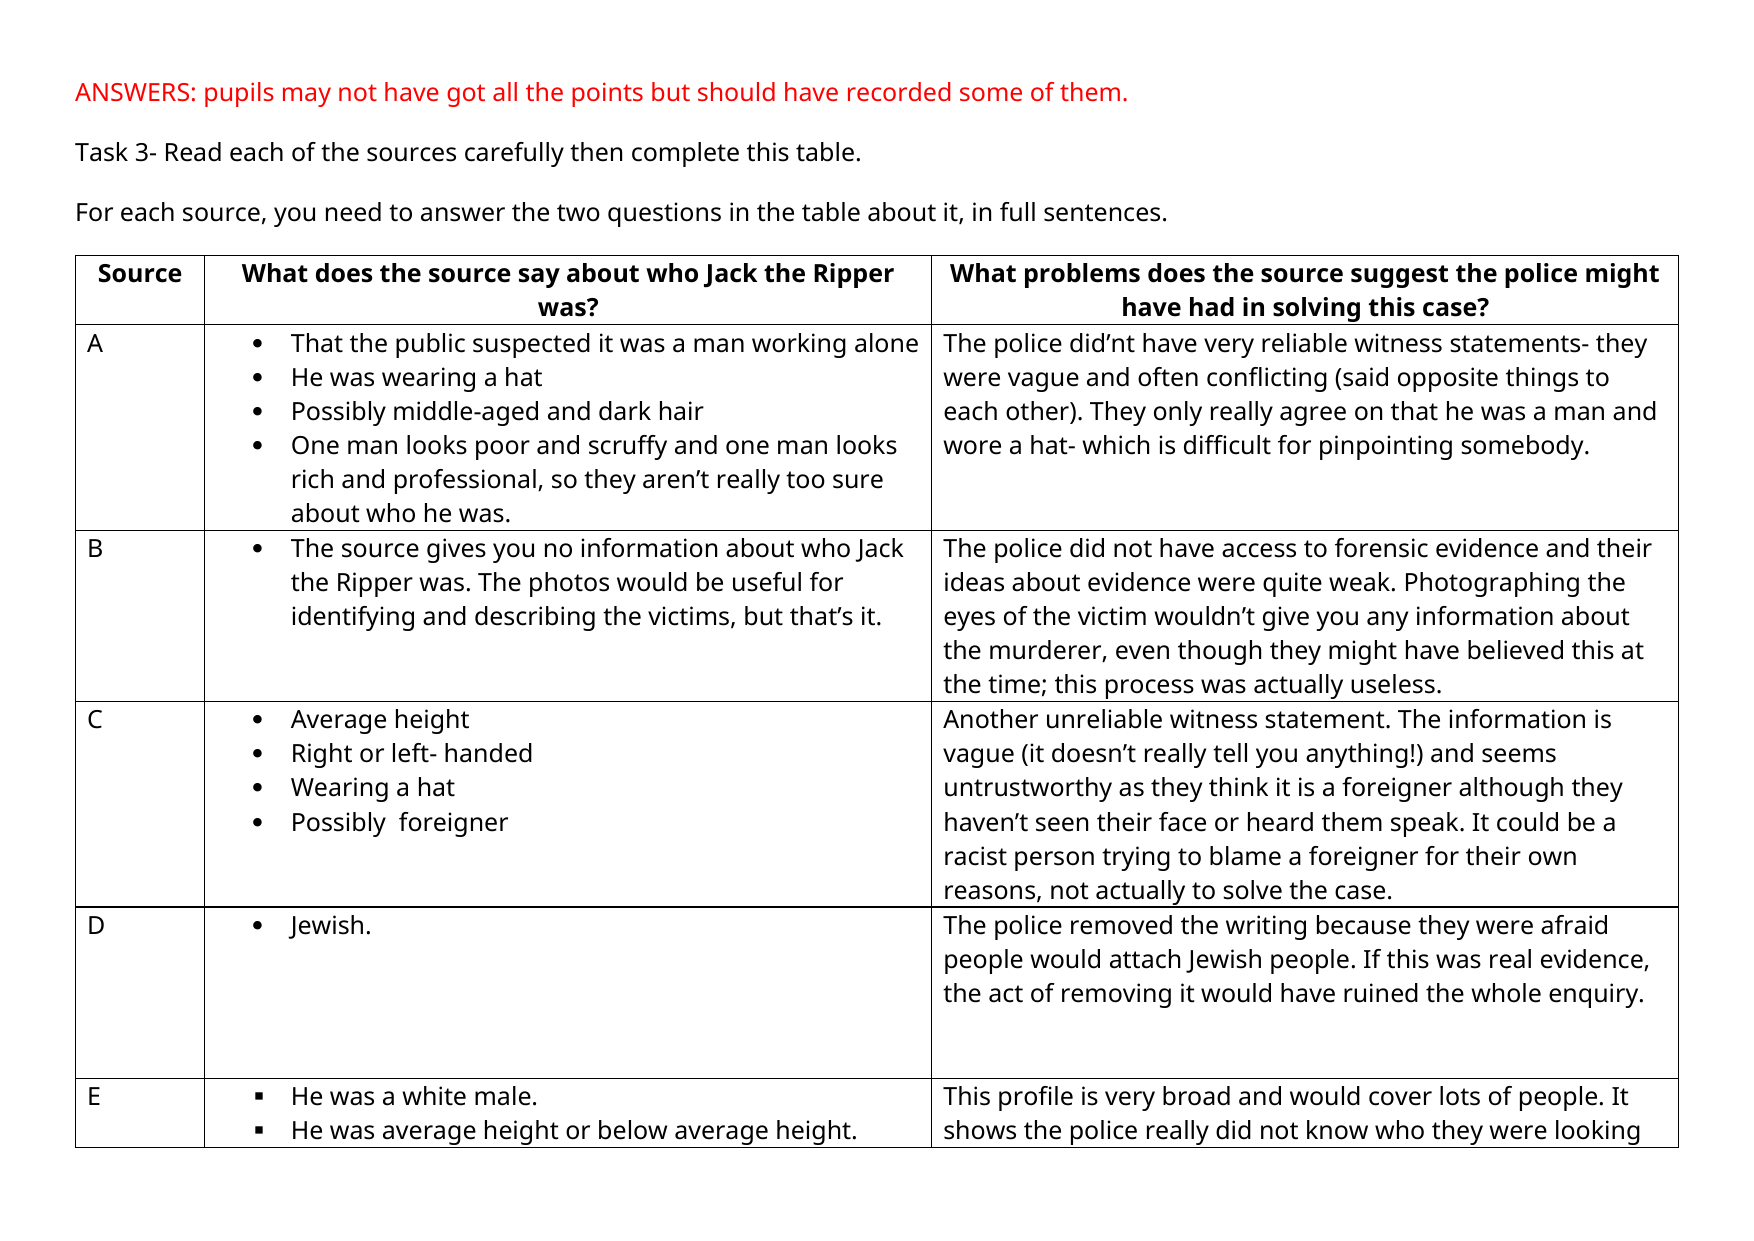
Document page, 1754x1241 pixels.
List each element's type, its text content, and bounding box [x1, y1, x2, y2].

table_cell Another unreliable witness statement. The information is vague (it doesn’t really tell you anything!) and seems untrustworthy as they think it is a foreigner although they haven’t seen their face or heard them speak. It could be a racist person trying to blame a foreigner for their own reasons, not actually to solve the case. [932, 702, 1678, 906]
table_cell Jewish. [205, 908, 931, 1078]
text ANSWERS: pupils may not have got all the points but should have recorded some of them. [75, 75, 1679, 109]
table_cell Average height Right or left- handed Wearing a hat Possibly foreigner [205, 702, 931, 906]
table_cell The police removed the writing because they were afraid people would attach Jewish people. If this was real evidence, the act of removing it would have ruined the whole enquiry. [932, 908, 1678, 1078]
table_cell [932, 1079, 1678, 1147]
table_header What does the source say about who Jack the Ripper was? [205, 256, 931, 324]
table_cell E [76, 1079, 204, 1147]
table_cell C [76, 702, 204, 906]
table_cell B [76, 531, 204, 701]
table_header What problems does the source suggest the police might have had in solving this case? [932, 256, 1678, 324]
table_cell That the public suspected it was a man working alone He was wearing a hat Possibly middle-aged and dark hair One man looks poor and scruffy and one man looks rich and professional, so they aren’t really too sure about who he was. [205, 325, 931, 529]
table_cell A [76, 325, 204, 529]
table_cell The source gives you no information about who Jack the Ripper was. The photos would be useful for identifying and describing the victims, but that’s it. [205, 531, 931, 701]
text For each source, you need to answer the two questions in the table about it, in full sentences. [75, 195, 1679, 229]
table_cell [205, 1079, 931, 1147]
table_cell D [76, 908, 204, 1078]
table_cell The police did not have access to forensic evidence and their ideas about evidence were quite weak. Photographing the eyes of the victim wouldn’t give you any information about the murderer, even though they might have believed this at the time; this process was actually useless. [932, 531, 1678, 701]
text Task 3- Read each of the sources carefully then complete this table. [75, 135, 1679, 169]
table_header Source [76, 256, 204, 324]
table_cell The police did’nt have very reliable witness statements- they were vague and often conflicting (said opposite things to each other). They only really agree on that he was a man and wore a hat- which is difficult for pinpointing somebody. [932, 325, 1678, 529]
